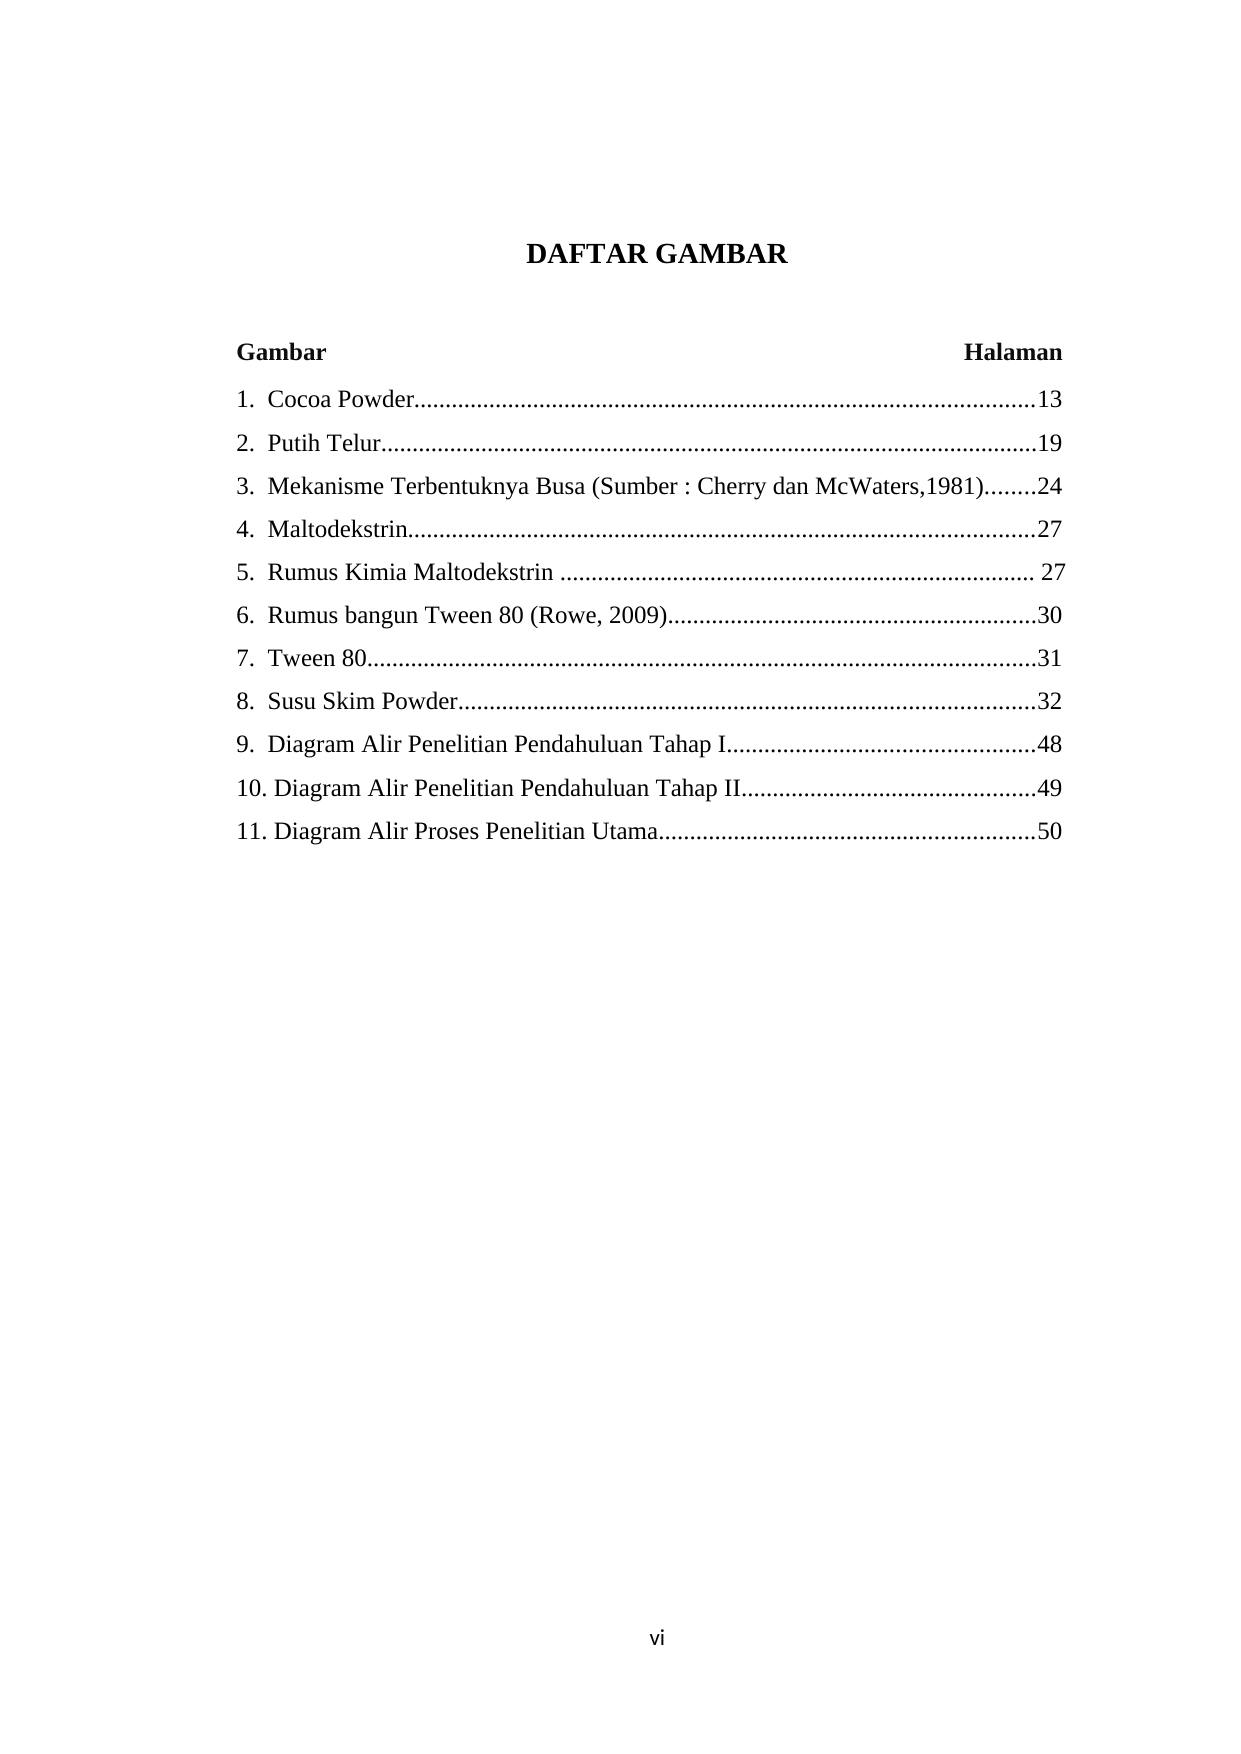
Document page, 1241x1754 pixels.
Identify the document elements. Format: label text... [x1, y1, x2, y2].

text 7. Tween 80 31 [236, 643, 1078, 672]
subtitle DAFTAR GAMBAR [236, 236, 1078, 270]
text 1. Cocoa Powder 13 [236, 384, 1078, 413]
text 11. Diagram Alir Proses Penelitian Utama 50 [236, 816, 1078, 844]
text 10. Diagram Alir Penelitian Pendahuluan Tahap II 49 [236, 773, 1078, 801]
text 8. Susu Skim Powder 32 [236, 686, 1078, 715]
text 2. Putih Telur 19 [236, 428, 1078, 456]
text 9. Diagram Alir Penelitian Pendahuluan Tahap I 48 [236, 729, 1078, 758]
text Gambar Halaman [236, 337, 1078, 366]
text 3. Mekanisme Terbentuknya Busa (Sumber : Cherry dan McWaters,1981) 24 [236, 471, 1078, 499]
text 4. Maltodekstrin 27 [236, 514, 1078, 543]
text 5. Rumus Kimia Maltodekstrin ............................................................................ 27 6. Rumus bangun Tween 80 (Rowe, 2009) 30 [236, 557, 1078, 629]
